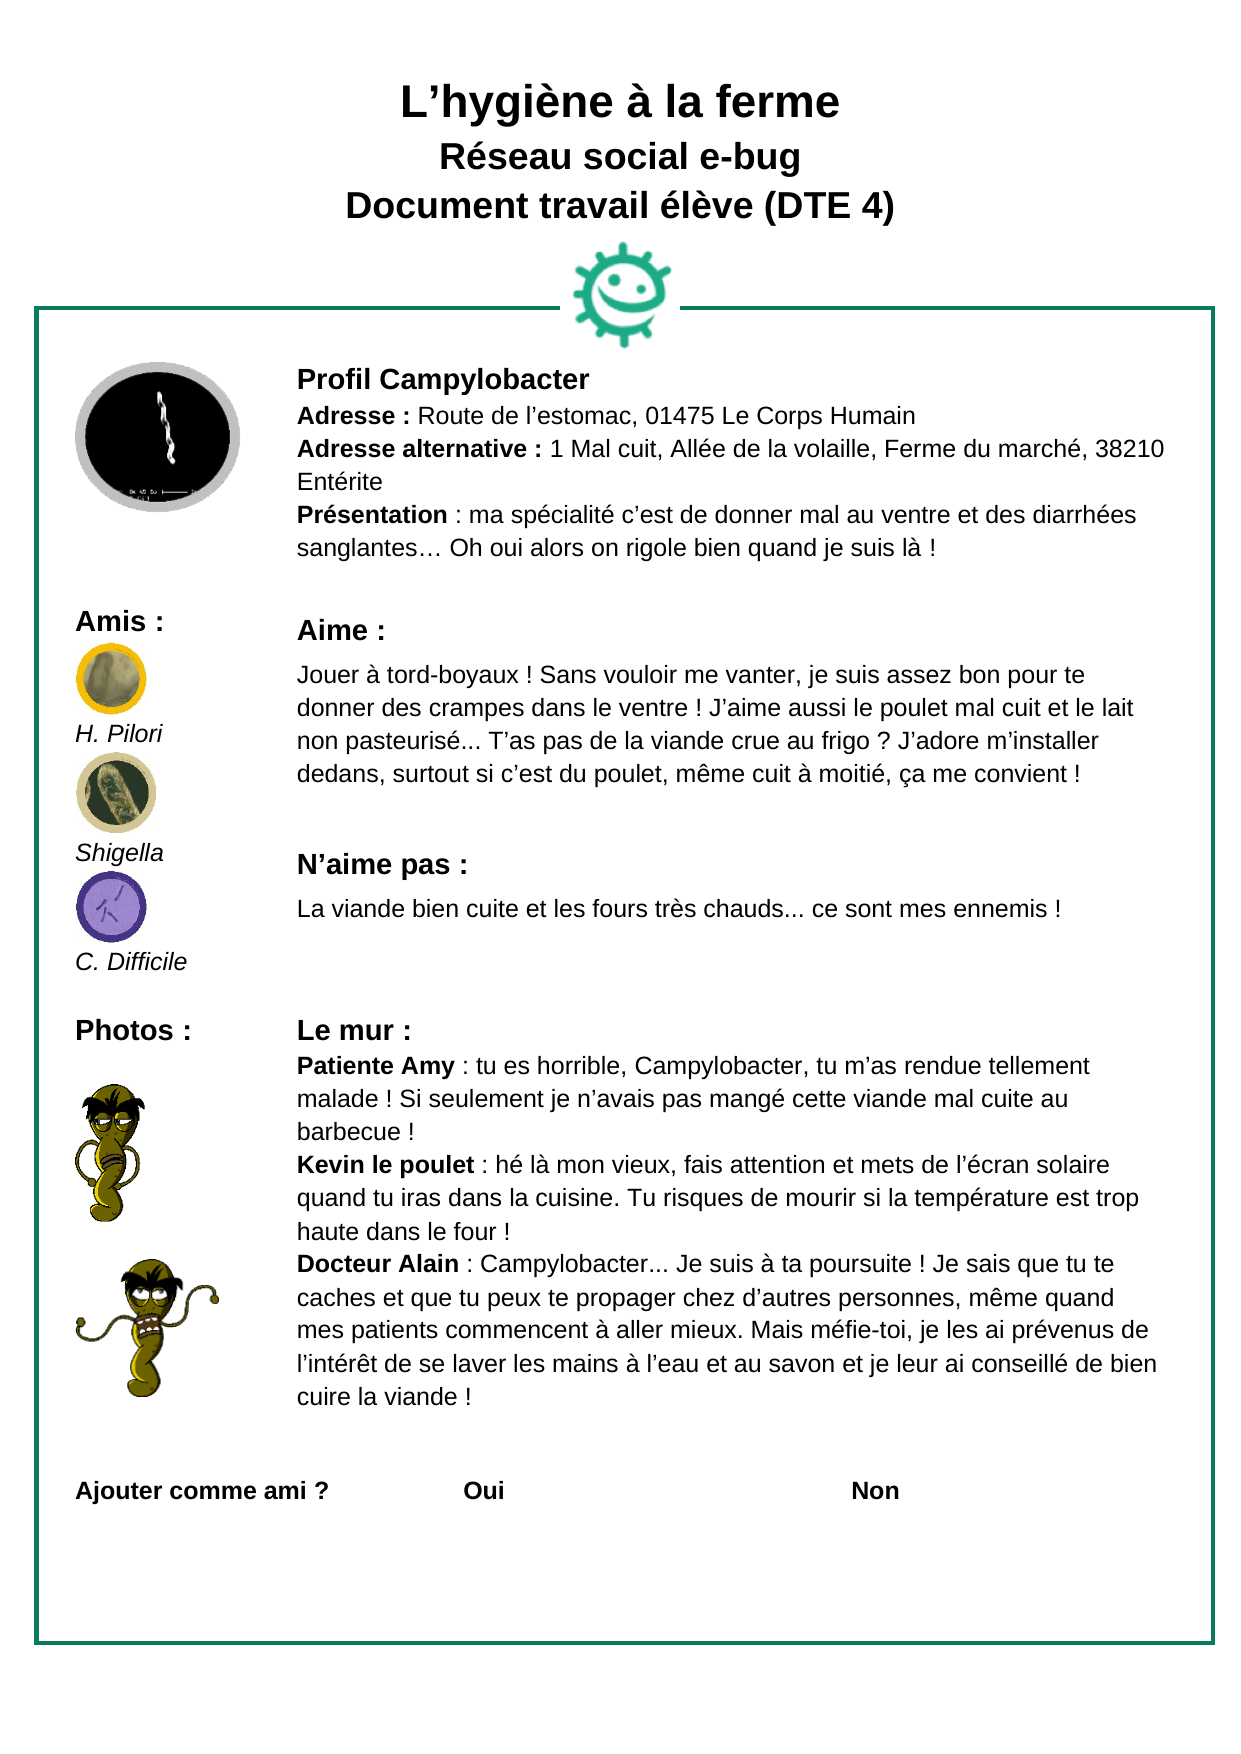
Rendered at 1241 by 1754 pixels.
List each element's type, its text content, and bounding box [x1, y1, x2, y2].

text Adresse : Route de l’estomac, 01475 Le Corps Humain [297, 401, 1165, 429]
text Patiente Amy : tu es horrible, Campylobacter, tu m’as rendue tellement malade ! Si seulement je n’avais pas mangé cette viande mal cuite au barbecue ! [297, 1051, 1165, 1146]
picture [560, 233, 680, 358]
text Profil Campylobacter [297, 362, 1165, 396]
text Oui [463, 1476, 777, 1504]
text Aime : [297, 613, 1165, 646]
text La viande bien cuite et les fours très chauds... ce sont mes ennemis ! [297, 894, 1165, 922]
picture [75, 362, 241, 514]
picture [75, 870, 147, 943]
text Adresse alternative : 1 Mal cuit, Allée de la volaille, Ferme du marché, 38210 Entérite [297, 434, 1165, 496]
text Ajouter comme ami ? [75, 1476, 389, 1504]
text Docteur Alain : Campylobacter... Je suis à ta poursuite ! Je sais que tu te caches et que tu peux te propager chez d’autres personnes, même quand mes patients commencent à aller mieux. Mais méfie-toi, je les ai prévenus de l’intérêt de se laver les mains à l’eau et au savon et je leur ai conseillé de bien cuire la viande ! [297, 1249, 1165, 1410]
picture [75, 752, 157, 834]
text L’hygiène à la ferme Réseau social e-bug Document travail élève (DTE 4) [75, 75, 1165, 227]
text H. Pilori [75, 719, 223, 748]
text Le mur : [297, 1013, 1165, 1046]
text Non [851, 1476, 1165, 1504]
picture [75, 1259, 219, 1397]
text Amis : [75, 604, 223, 638]
text N’aime pas : [297, 847, 1165, 880]
picture [75, 1084, 147, 1222]
picture [75, 642, 147, 715]
text Jouer à tord-boyaux ! Sans vouloir me vanter, je suis assez bon pour te donner des crampes dans le ventre ! J’aime aussi le poulet mal cuit et le lait non pasteurisé... T’as pas de la viande crue au frigo ? J’adore m’installer dedans, surtout si c’est du poulet, même cuit à moitié, ça me convient ! [297, 659, 1165, 787]
text Photos : [75, 1013, 223, 1046]
text C. Difficile [75, 947, 223, 976]
text Kevin le poulet : hé là mon vieux, fais attention et mets de l’écran solaire quand tu iras dans la cuisine. Tu risques de mourir si la température est trop haute dans le four ! [297, 1150, 1165, 1245]
text Présentation : ma spécialité c’est de donner mal au ventre et des diarrhées sanglantes… Oh oui alors on rigole bien quand je suis là ! [297, 500, 1165, 562]
